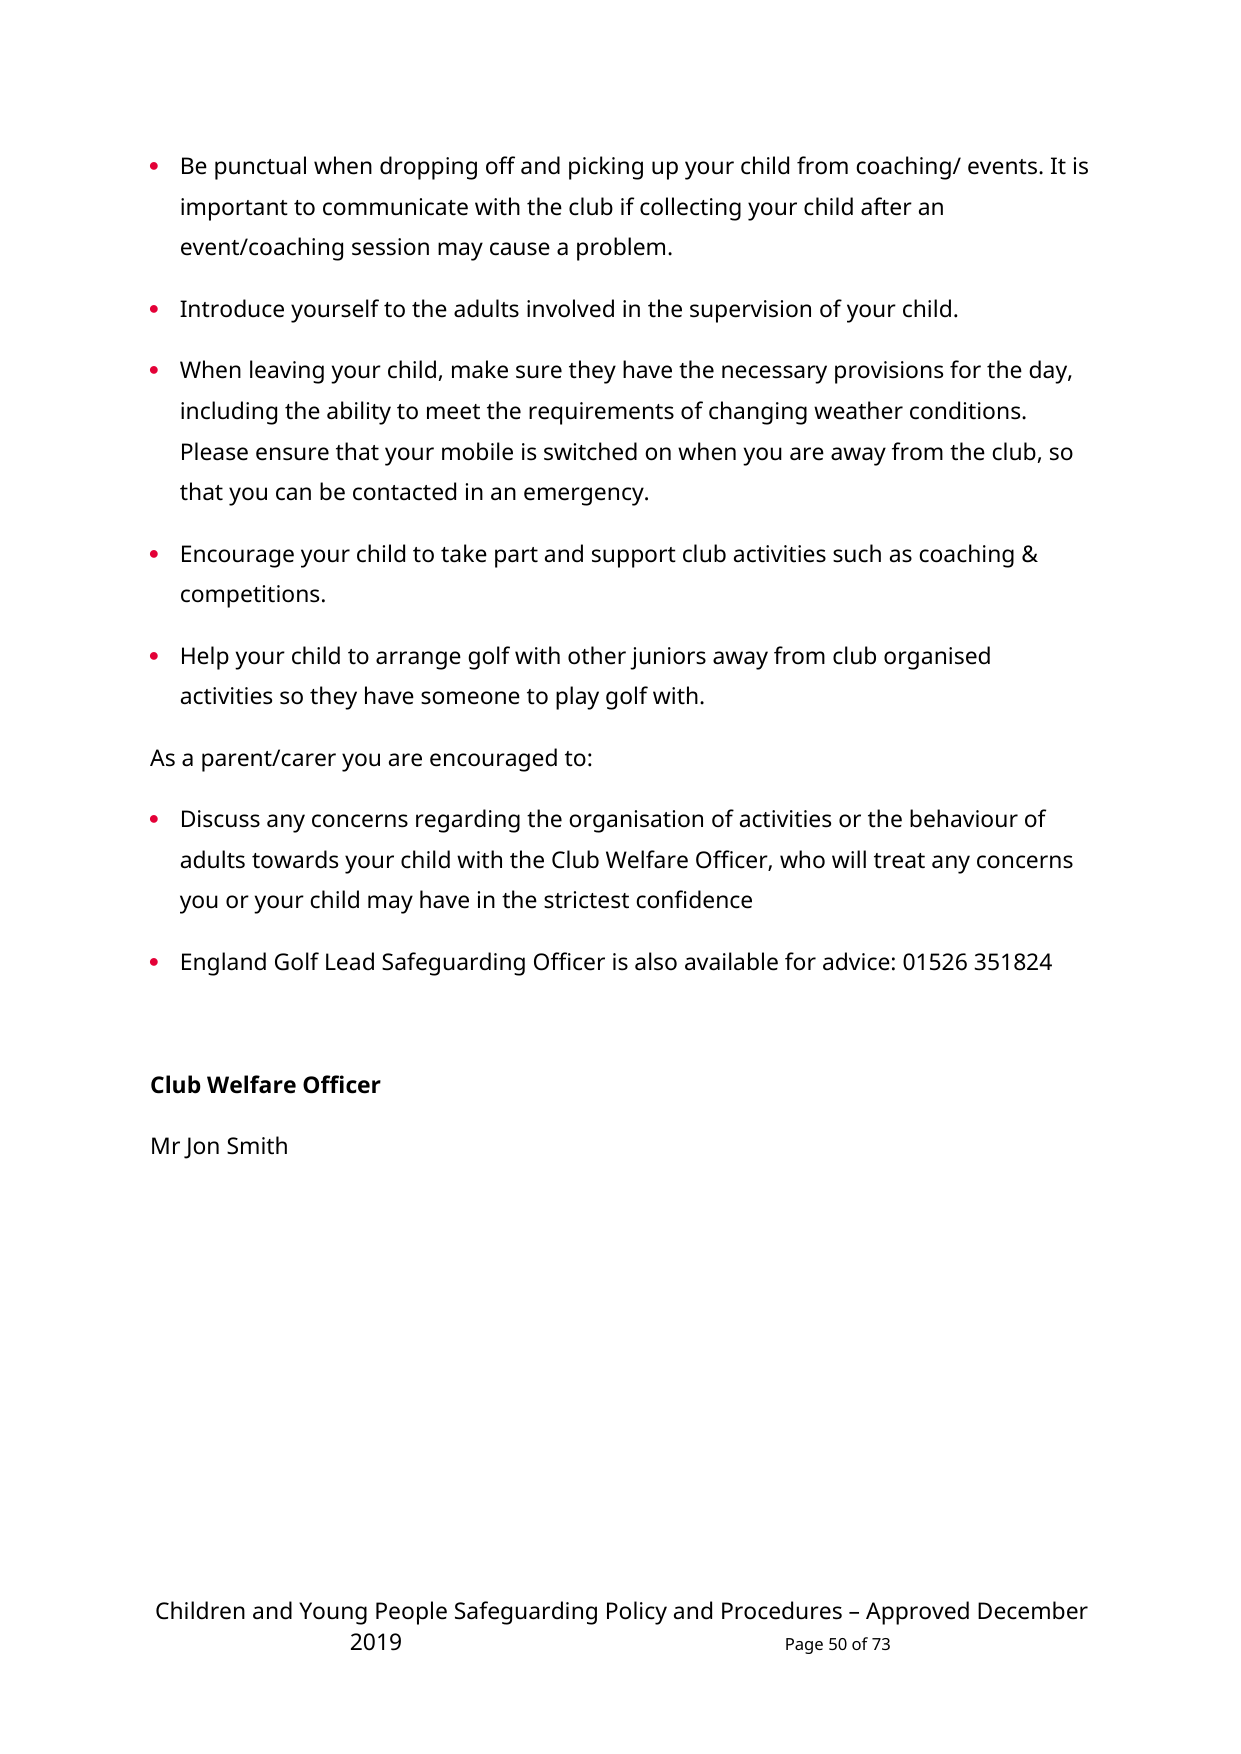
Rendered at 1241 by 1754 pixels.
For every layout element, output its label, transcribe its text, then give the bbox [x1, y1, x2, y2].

list Discuss any concerns regarding the organisation of activities or the behaviour of adults towards your child with the Club Welfare Officer, who will treat any concerns you or your child may have in the strictest confidence [150, 803, 1090, 916]
list Help your child to arrange golf with other juniors away from club organised activities so they have someone to play golf with. [150, 639, 1090, 711]
text As a parent/carer you are encouraged to: [150, 742, 1090, 773]
list Encourage your child to take part and support club activities such as coaching & competitions. [150, 537, 1090, 609]
list England Golf Lead Safeguarding Officer is also available for advice: 01526 351824 [150, 946, 1090, 977]
list When leaving your child, make sure they have the necessary provisions for the day, including the ability to meet the requirements of changing weather conditions. Please ensure that your mobile is switched on when you are away from the club, so that you can be contacted in an emergency. [150, 354, 1090, 507]
text Club Welfare Officer [150, 1069, 1090, 1100]
list Be punctual when dropping off and picking up your child from coaching/ events. It is important to communicate with the club if collecting your child after an event/coaching session may cause a problem. [150, 150, 1090, 262]
text Mr Jon Smith [150, 1130, 1090, 1161]
list Introduce yourself to the adults involved in the supervision of your child. [150, 293, 1090, 324]
